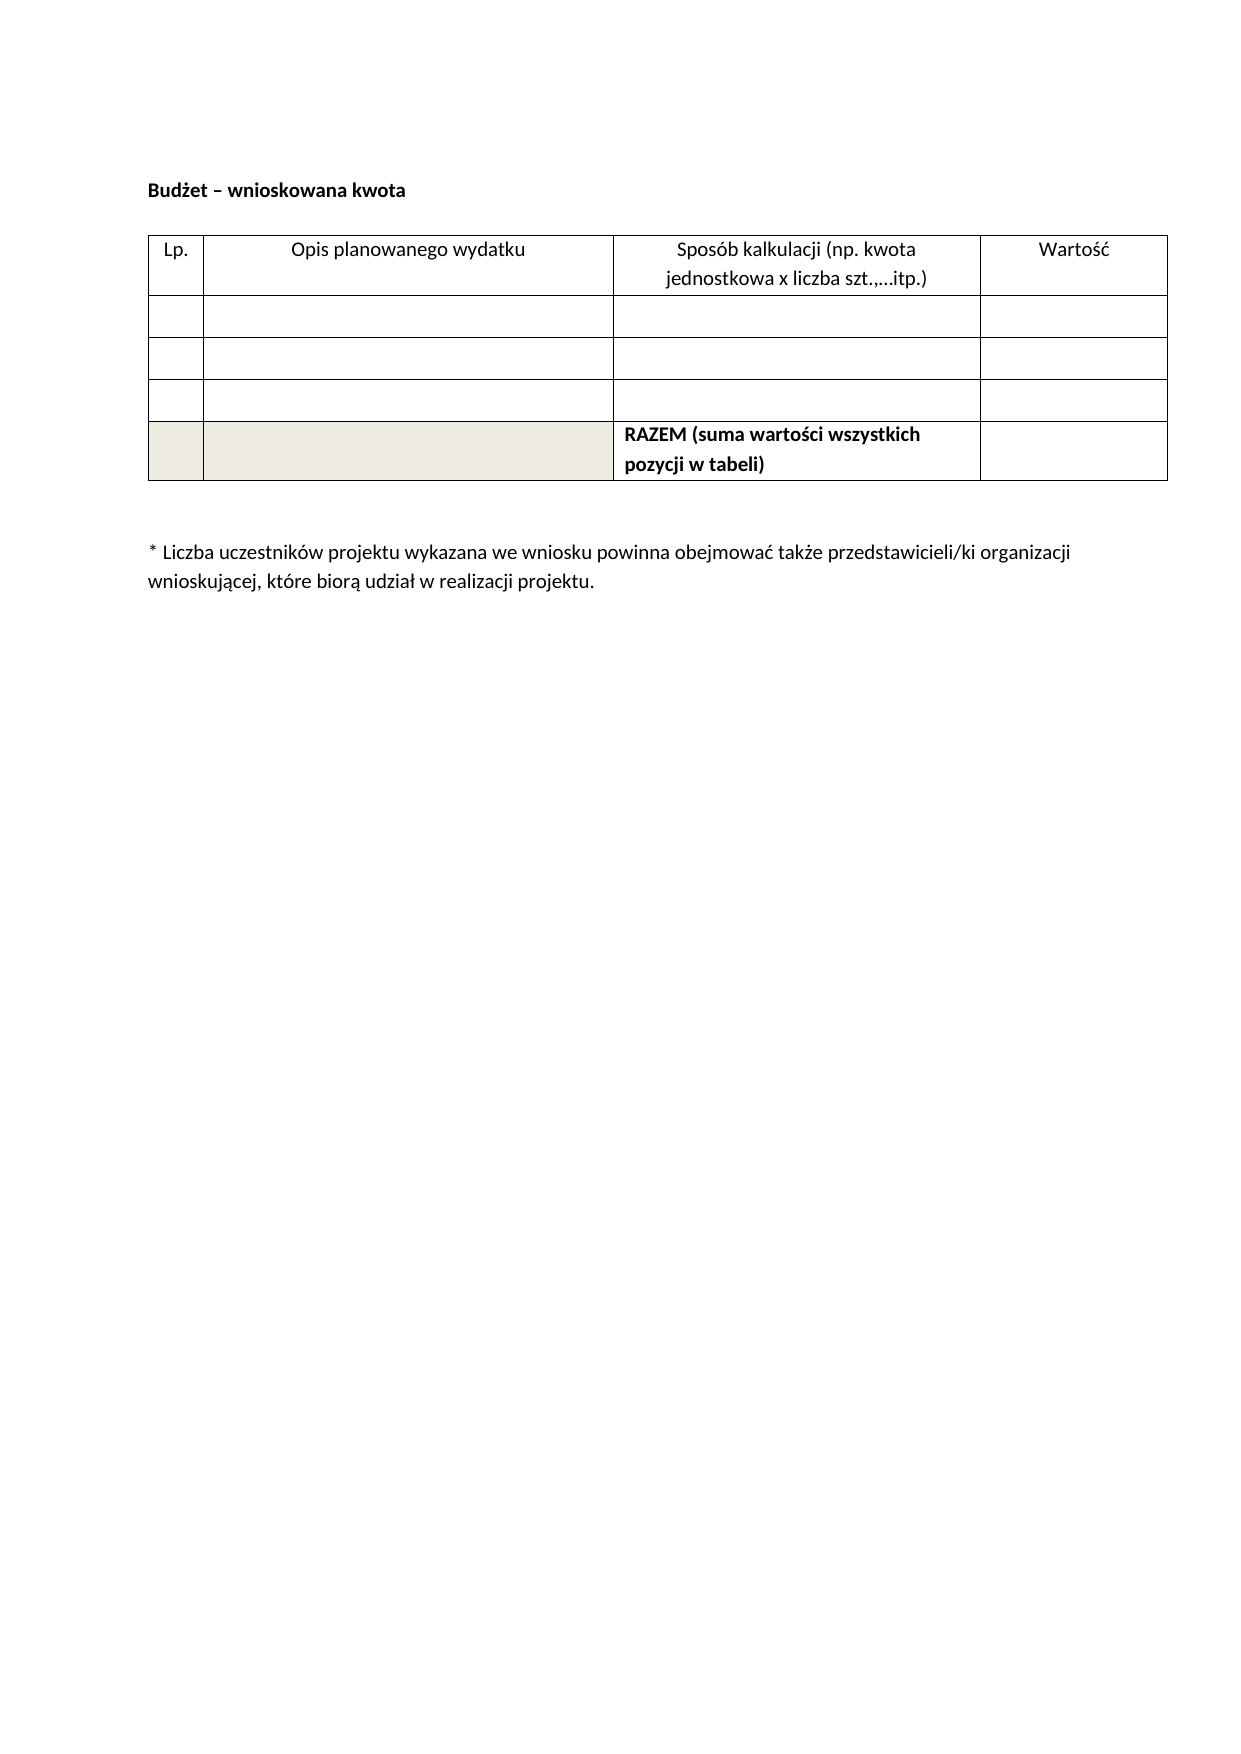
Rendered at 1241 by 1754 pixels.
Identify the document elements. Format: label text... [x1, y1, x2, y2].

table_cell [614, 338, 980, 378]
table_cell [149, 338, 203, 378]
table_cell [614, 296, 980, 337]
table_cell [981, 380, 1167, 421]
table_cell [149, 422, 203, 480]
text Budżet – wnioskowana kwota [148, 177, 1093, 202]
table_cell [204, 296, 613, 337]
table_cell [981, 338, 1167, 378]
table_cell [981, 422, 1167, 480]
table_header Sposób kalkulacji (np. kwota jednostkowa x liczba szt.,…itp.) [614, 236, 980, 294]
table_cell [149, 380, 203, 421]
table_cell [204, 380, 613, 421]
text * Liczba uczestników projektu wykazana we wniosku powinna obejmować także przedstawicieli/ki organizacji wnioskującej, które biorą udział w realizacji projektu. [148, 539, 1093, 594]
table_cell [614, 380, 980, 421]
table_header Opis planowanego wydatku [204, 236, 613, 294]
table_cell [204, 338, 613, 378]
table_header Lp. [149, 236, 203, 294]
table_cell [981, 296, 1167, 337]
table_header Wartość [981, 236, 1167, 294]
table_cell RAZEM (suma wartości wszystkich pozycji w tabeli) [614, 422, 980, 480]
table_cell [204, 422, 613, 480]
table_cell [149, 296, 203, 337]
